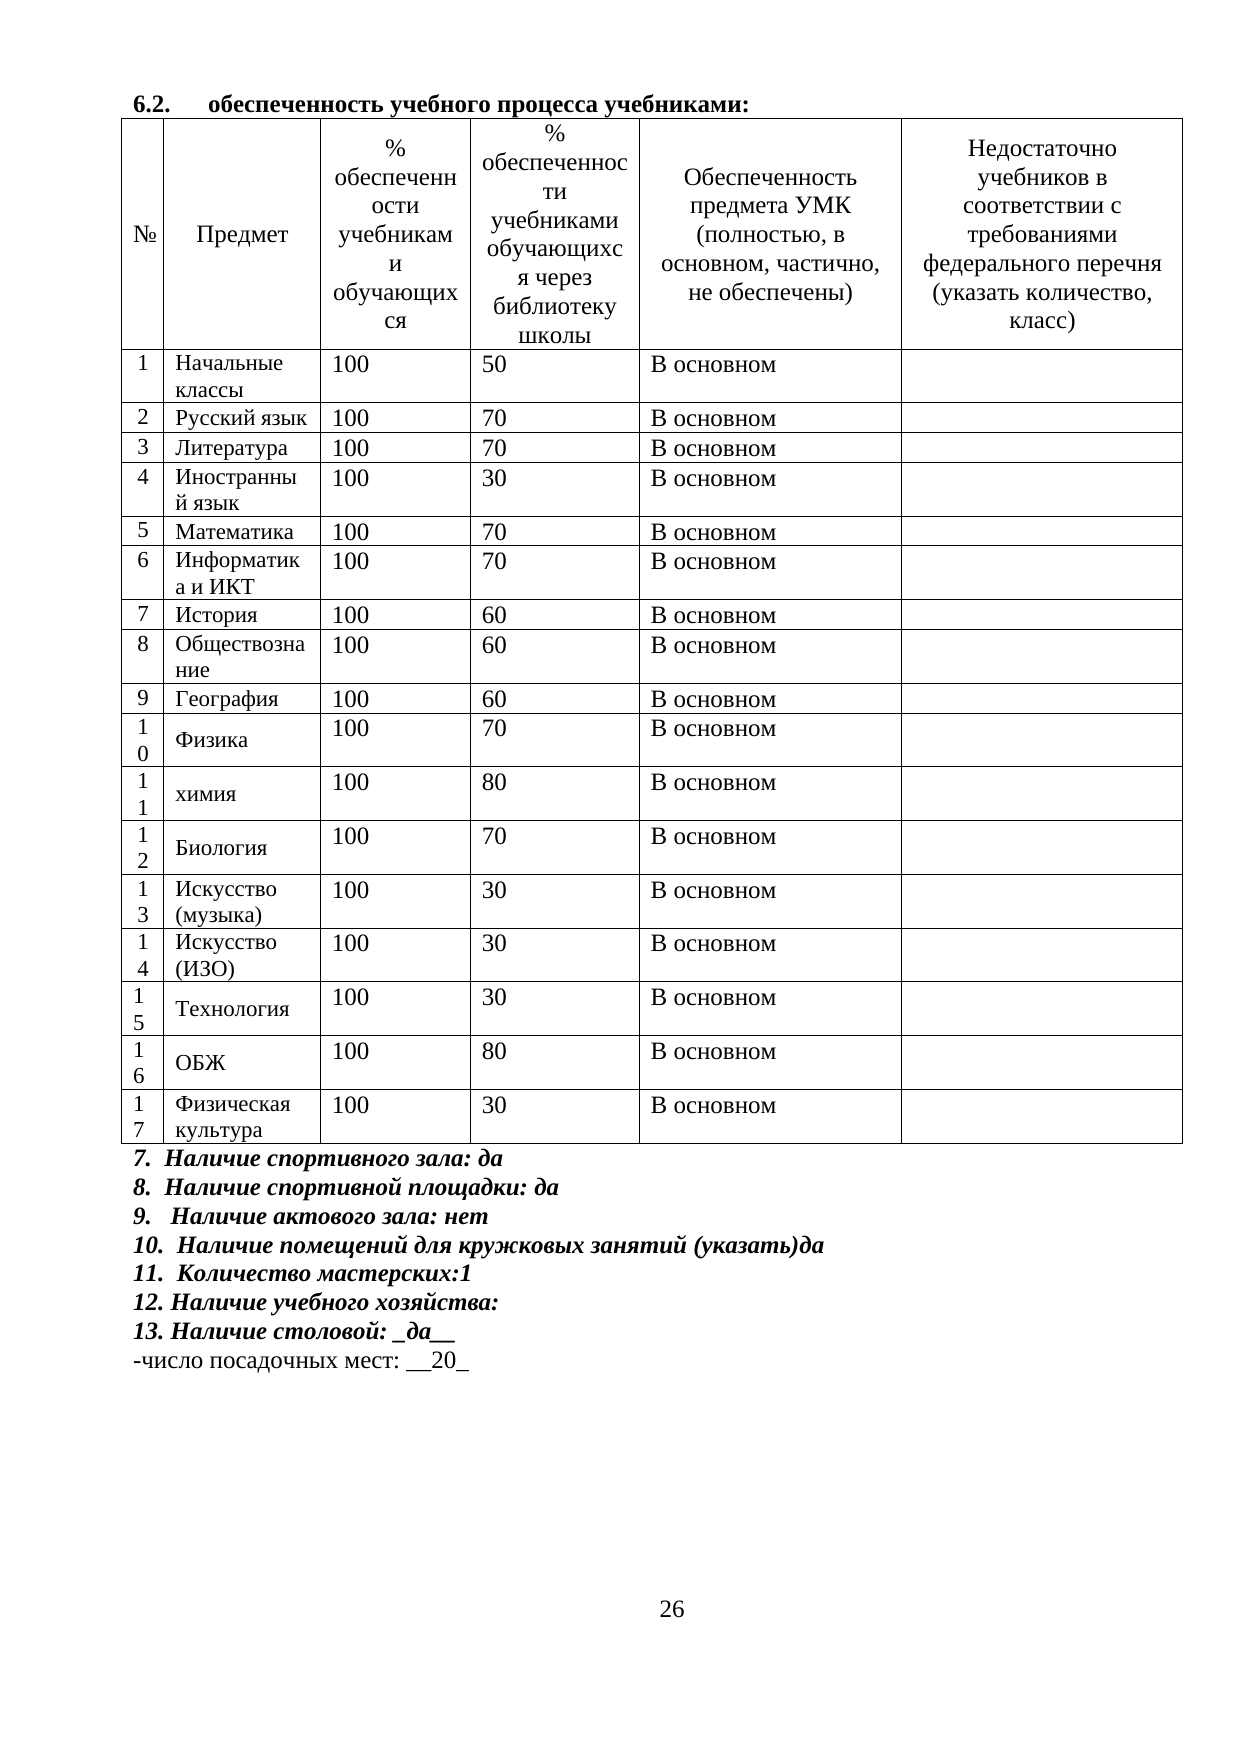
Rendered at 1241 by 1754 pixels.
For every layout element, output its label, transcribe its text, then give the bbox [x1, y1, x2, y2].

table_cell [902, 714, 1182, 766]
table_cell В основном [640, 630, 901, 683]
table_cell 70 [471, 403, 639, 432]
table_cell [902, 630, 1182, 683]
table_header № [122, 119, 163, 348]
table_cell 8 [122, 630, 163, 683]
table_cell [902, 600, 1182, 629]
table_cell 100 [321, 767, 470, 820]
table_header Предмет [164, 119, 320, 348]
table_cell 9 [122, 684, 163, 712]
table_cell 70 [471, 821, 639, 874]
table_cell [902, 929, 1182, 981]
table_cell 1 [122, 350, 163, 402]
table_cell География [164, 684, 320, 712]
table_cell 100 [321, 546, 470, 599]
table_cell Литература [164, 433, 320, 462]
table_cell [902, 463, 1182, 516]
table_cell В основном [640, 433, 901, 462]
subtitle 9. Наличие актового зала: нет [133, 1201, 1137, 1230]
table_cell В основном [640, 714, 901, 766]
table_cell Русский язык [164, 403, 320, 432]
subtitle 6.2. обеспеченность учебного процесса учебниками: [133, 89, 1137, 117]
table_cell 3 [122, 433, 163, 462]
table_cell В основном [640, 767, 901, 820]
table_cell ОБЖ [164, 1036, 320, 1089]
table_cell 100 [321, 821, 470, 874]
subtitle 10. Наличие помещений для кружковых занятий (указать)да [133, 1230, 1137, 1258]
table_cell 17 [122, 1090, 163, 1142]
table_cell 70 [471, 517, 639, 545]
table_cell В основном [640, 1036, 901, 1089]
table_cell 100 [321, 1090, 470, 1142]
table_cell 6 [122, 546, 163, 599]
table_cell 100 [321, 433, 470, 462]
table_cell 100 [321, 517, 470, 545]
table_cell В основном [640, 350, 901, 402]
table_cell 60 [471, 600, 639, 629]
table_cell 80 [471, 767, 639, 820]
table_cell 100 [321, 714, 470, 766]
table_cell В основном [640, 403, 901, 432]
table_cell В основном [640, 684, 901, 712]
table_cell Искусство (музыка) [164, 875, 320, 927]
table_cell 11 [122, 767, 163, 820]
table_cell 60 [471, 630, 639, 683]
table_cell 30 [471, 929, 639, 981]
table_cell В основном [640, 546, 901, 599]
subtitle 8. Наличие спортивной площадки: да [133, 1172, 1137, 1201]
table_cell 100 [321, 1036, 470, 1089]
table_cell [902, 1090, 1182, 1142]
subtitle 11. Количество мастерских:1 [133, 1258, 1137, 1287]
table_cell химия [164, 767, 320, 820]
subtitle 13. Наличие столовой: _да__ [133, 1316, 1137, 1345]
table_cell Информатика и ИКТ [164, 546, 320, 599]
table_cell 100 [321, 463, 470, 516]
table_cell 2 [122, 403, 163, 432]
table_cell Биология [164, 821, 320, 874]
table_cell 70 [471, 433, 639, 462]
table_cell Физическая культура [164, 1090, 320, 1142]
subtitle -число посадочных мест: __20_ [133, 1345, 1137, 1373]
table_cell [902, 403, 1182, 432]
table_cell [902, 433, 1182, 462]
table_cell 100 [321, 630, 470, 683]
table_cell 16 [122, 1036, 163, 1089]
table_cell В основном [640, 875, 901, 927]
table_cell 10 [122, 714, 163, 766]
table_cell Иностранный язык [164, 463, 320, 516]
subtitle 7. Наличие спортивного зала: да [133, 1144, 1137, 1172]
table_cell 5 [122, 517, 163, 545]
table_cell 70 [471, 714, 639, 766]
table_cell Начальные классы [164, 350, 320, 402]
table_cell 4 [122, 463, 163, 516]
table_cell 13 [122, 875, 163, 927]
subtitle 12. Наличие учебного хозяйства: [133, 1287, 1137, 1316]
table_cell [902, 821, 1182, 874]
table_cell [902, 517, 1182, 545]
table_cell В основном [640, 517, 901, 545]
table_cell 7 [122, 600, 163, 629]
table_cell 100 [321, 600, 470, 629]
table_cell История [164, 600, 320, 629]
table_cell Технология [164, 982, 320, 1035]
table_cell В основном [640, 982, 901, 1035]
table_cell 60 [471, 684, 639, 712]
table_cell В основном [640, 1090, 901, 1142]
table_cell Физика [164, 714, 320, 766]
table_cell [902, 684, 1182, 712]
table_cell 12 [122, 821, 163, 874]
table_cell Математика [164, 517, 320, 545]
table_cell Обществознание [164, 630, 320, 683]
table_cell В основном [640, 463, 901, 516]
table_cell 30 [471, 463, 639, 516]
table_cell 50 [471, 350, 639, 402]
table_header % обеспеченности учебниками обучающихся [321, 119, 470, 348]
table_cell [902, 982, 1182, 1035]
table_cell 70 [471, 546, 639, 599]
table_cell [902, 1036, 1182, 1089]
table_cell В основном [640, 600, 901, 629]
table_cell 100 [321, 684, 470, 712]
table_cell Искусство (ИЗО) [164, 929, 320, 981]
table_cell В основном [640, 821, 901, 874]
table_header % обеспеченности учебниками обучающихся через библиотеку школы [471, 119, 639, 348]
table_cell 15 [122, 982, 163, 1035]
table_cell 100 [321, 982, 470, 1035]
table_cell 30 [471, 982, 639, 1035]
table_cell 100 [321, 875, 470, 927]
table_cell 100 [321, 403, 470, 432]
table_cell В основном [640, 929, 901, 981]
table_cell 100 [321, 350, 470, 402]
table_header Недостаточно учебников в соответствии с требованиями федерального перечня (указать количество, класс) [902, 119, 1182, 348]
table_header Обеспеченность предмета УМК (полностью, в основном, частично, не обеспечены) [640, 119, 901, 348]
table_cell [902, 767, 1182, 820]
table_cell 14 [122, 929, 163, 981]
table_cell 80 [471, 1036, 639, 1089]
table_cell 30 [471, 875, 639, 927]
table_cell 100 [321, 929, 470, 981]
table_cell [902, 875, 1182, 927]
table_cell [902, 546, 1182, 599]
table_cell [902, 350, 1182, 402]
table_cell 30 [471, 1090, 639, 1142]
